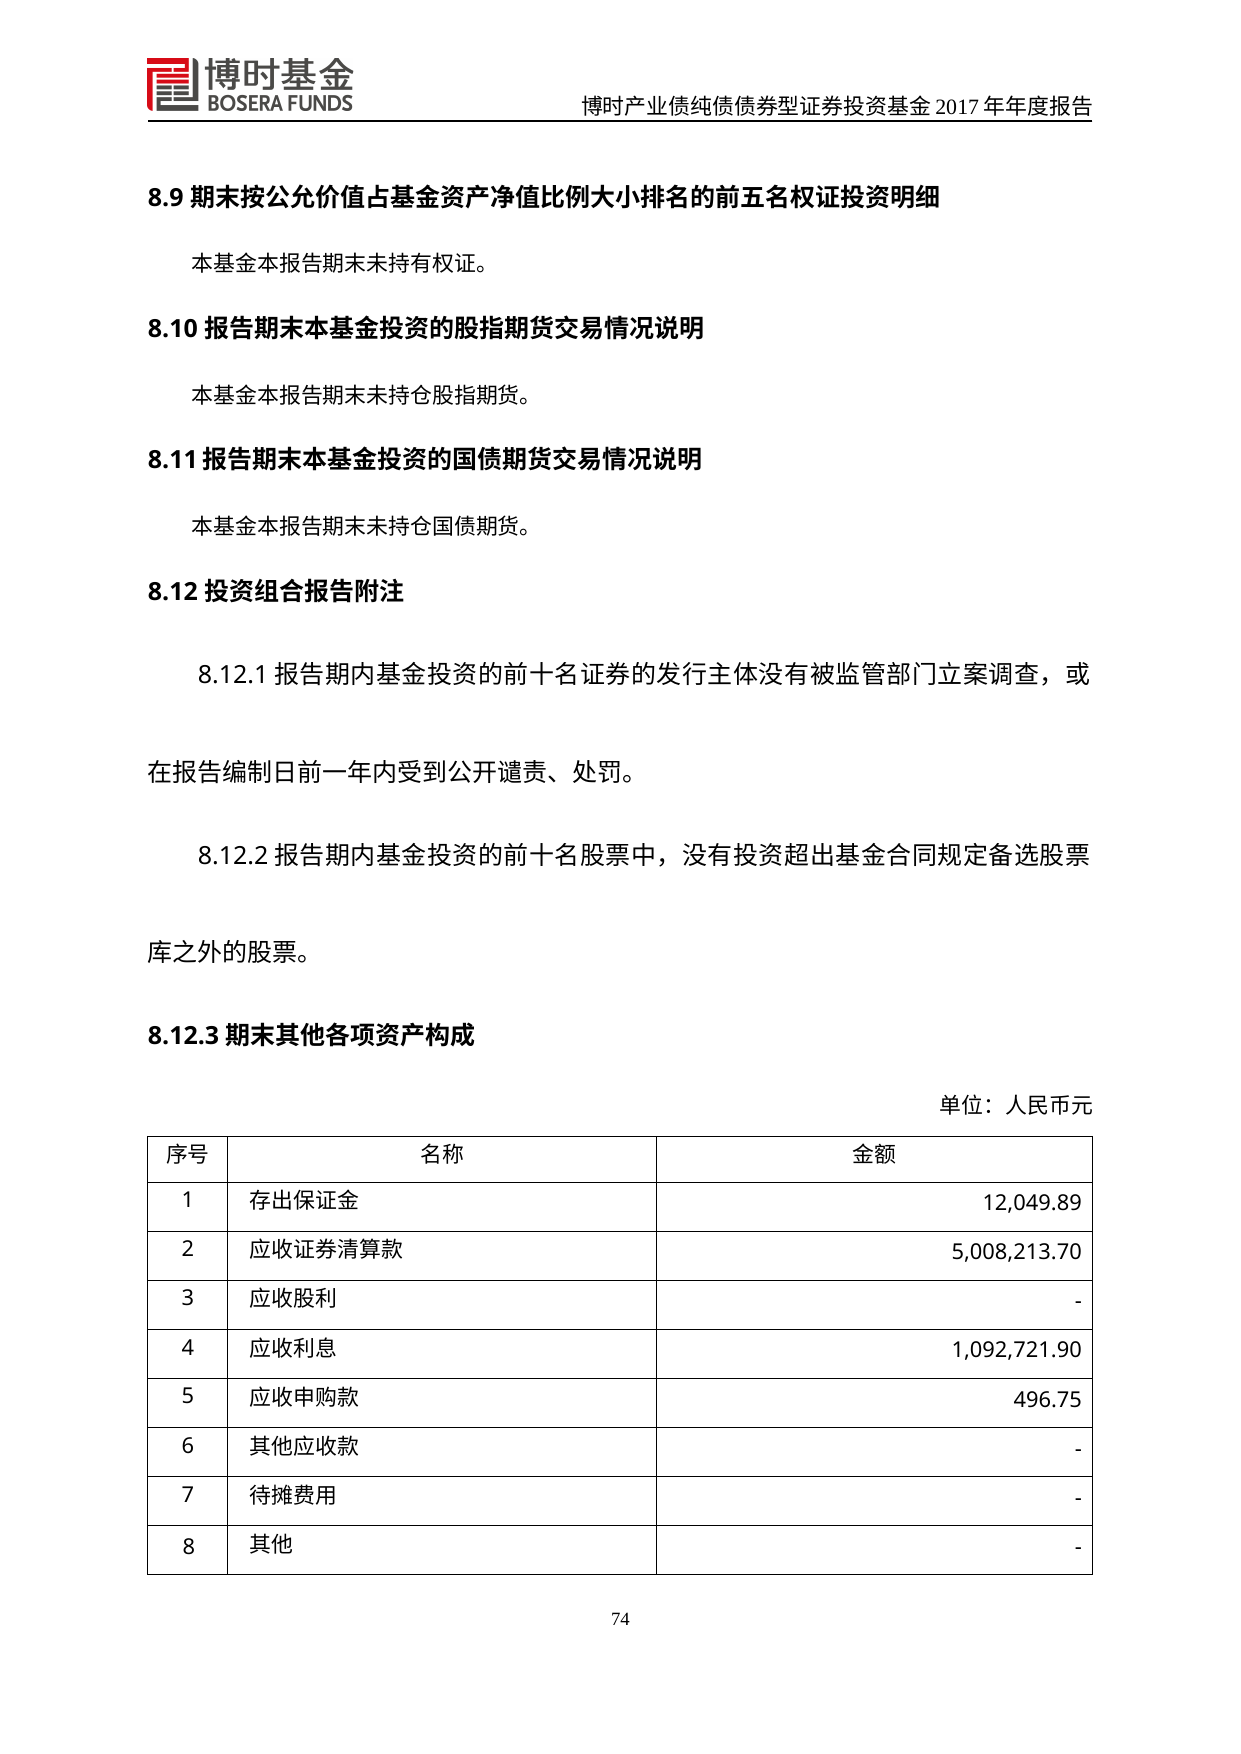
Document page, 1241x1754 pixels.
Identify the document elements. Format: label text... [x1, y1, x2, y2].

table_cell 12,049.89 [657, 1183, 1092, 1231]
text 本基金本报告期末未持仓股指期货。 [148, 377, 1092, 410]
table_cell 应收证券清算款 [228, 1232, 656, 1280]
text 本基金本报告期末未持有权证。 [148, 246, 1092, 278]
table_cell 3 [148, 1281, 227, 1329]
subtitle 8.12.3 期末其他各项资产构成 [148, 1001, 1092, 1066]
table_header 序号 [148, 1137, 227, 1182]
table_cell - [657, 1281, 1092, 1329]
table_cell 存出保证金 [228, 1183, 656, 1231]
table_cell 7 [148, 1477, 227, 1525]
table_cell 5 [148, 1379, 227, 1427]
table_cell - [657, 1428, 1092, 1476]
table_cell 应收申购款 [228, 1379, 656, 1427]
table_cell 4 [148, 1330, 227, 1378]
table_cell 8 [148, 1526, 227, 1574]
text 8.12.2报告期内基金投资的前十名股票中，没有投资超出基金合同规定备选股票库之外的股票。 [148, 821, 1092, 983]
table_header 金额 [657, 1137, 1092, 1182]
table_cell - [657, 1526, 1092, 1574]
text 8.12.1报告期内基金投资的前十名证券的发行主体没有被监管部门立案调查，或在报告编制日前一年内受到公开谴责、处罚。 [148, 640, 1092, 803]
text 单位：人民币元 [149, 1087, 1092, 1120]
picture [147, 58, 354, 111]
table_cell 其他应收款 [228, 1428, 656, 1476]
subtitle 8.9 期末按公允价值占基金资产净值比例大小排名的前五名权证投资明细 [148, 163, 1092, 228]
table_cell 2 [148, 1232, 227, 1280]
table_cell 应收利息 [228, 1330, 656, 1378]
subtitle 8.11报告期末本基金投资的国债期货交易情况说明 [148, 426, 1092, 491]
table_cell 6 [148, 1428, 227, 1476]
table_cell 5,008,213.70 [657, 1232, 1092, 1280]
table_cell 1 [148, 1183, 227, 1231]
table_cell 应收股利 [228, 1281, 656, 1329]
table_cell 其他 [228, 1526, 656, 1574]
table_cell 1,092,721.90 [657, 1330, 1092, 1378]
text 本基金本报告期末未持仓国债期货。 [148, 509, 1092, 541]
table_cell 待摊费用 [228, 1477, 656, 1525]
table_cell - [657, 1477, 1092, 1525]
table_cell 496.75 [657, 1379, 1092, 1427]
subtitle 8.10 报告期末本基金投资的股指期货交易情况说明 [148, 294, 1092, 359]
subtitle 8.12 投资组合报告附注 [148, 557, 1092, 622]
table_header 名称 [228, 1137, 656, 1182]
